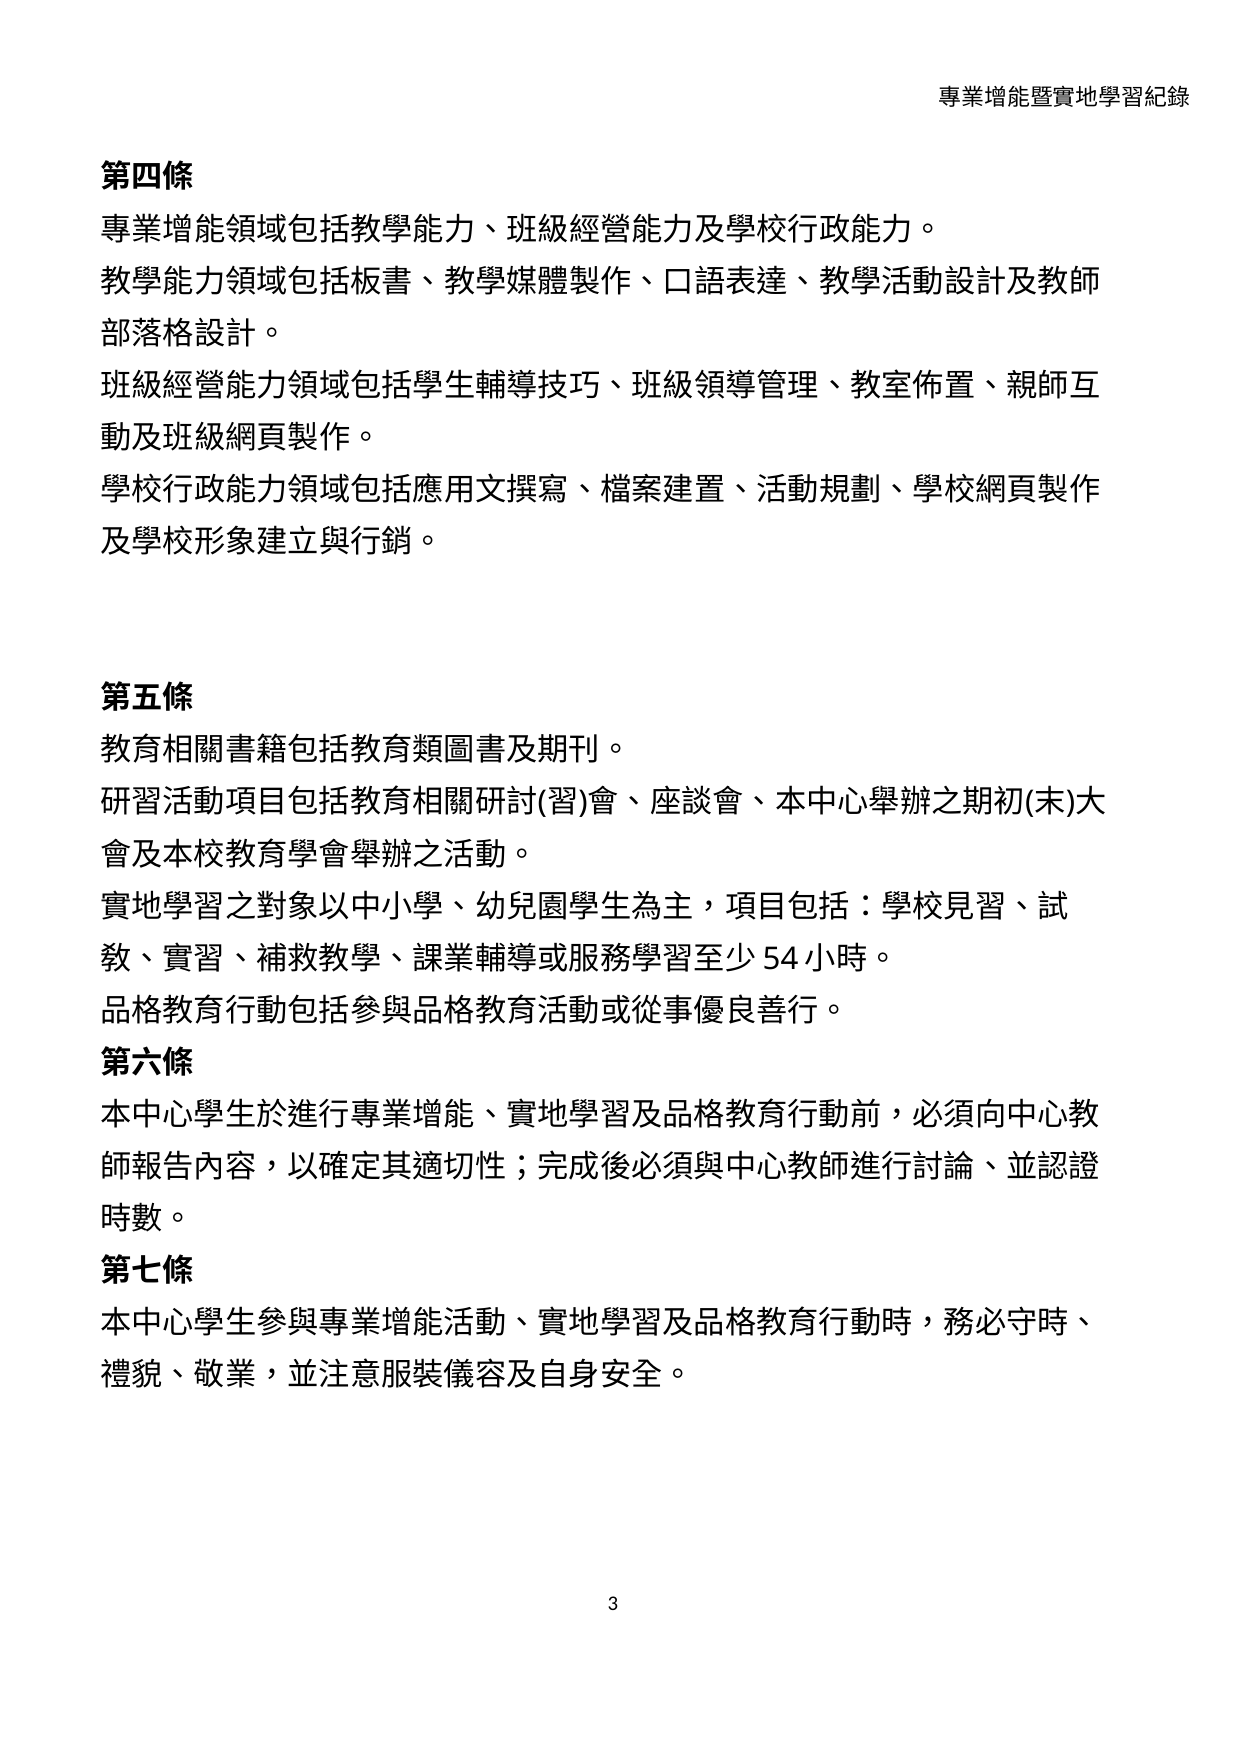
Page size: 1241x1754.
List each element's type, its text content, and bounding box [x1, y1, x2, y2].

table_cell 第六條 本中心學生於進行專業增能、實地學習及品格教育行動前，必須向中心教師報告內容，以確定其適切性；完成後必須與中心教師進行討論、並認證時數。 [97, 1032, 1134, 1240]
table_cell 第四條 專業增能領域包括教學能力、班級經營能力及學校行政能力。 教學能力領域包括板書、教學媒體製作、口語表達、教學活動設計及教師部落格設計。 班級經營能力領域包括學生輔導技巧、班級領導管理、教室佈置、親師互動及班級網頁製作。 學校行政能力領域包括應用文撰寫、檔案建置、活動規劃、學校網頁製作及學校形象建立與行銷。 [97, 146, 1134, 667]
table_cell 第五條 教育相關書籍包括教育類圖書及期刊。 研習活動項目包括教育相關研討(習)會、座談會、本中心舉辦之期初(末)大會及本校教育學會舉辦之活動。 實地學習之對象以中小學、幼兒園學生為主，項目包括：學校見習、試敎、實習、補救教學、課業輔導或服務學習至少54小時。 品格教育行動包括參與品格教育活動或從事優良善行。 [97, 667, 1134, 1032]
table_cell 第七條 本中心學生參與專業增能活動、實地學習及品格教育行動時，務必守時、禮貌、敬業，並注意服裝儀容及自身安全。 [97, 1240, 1134, 1396]
